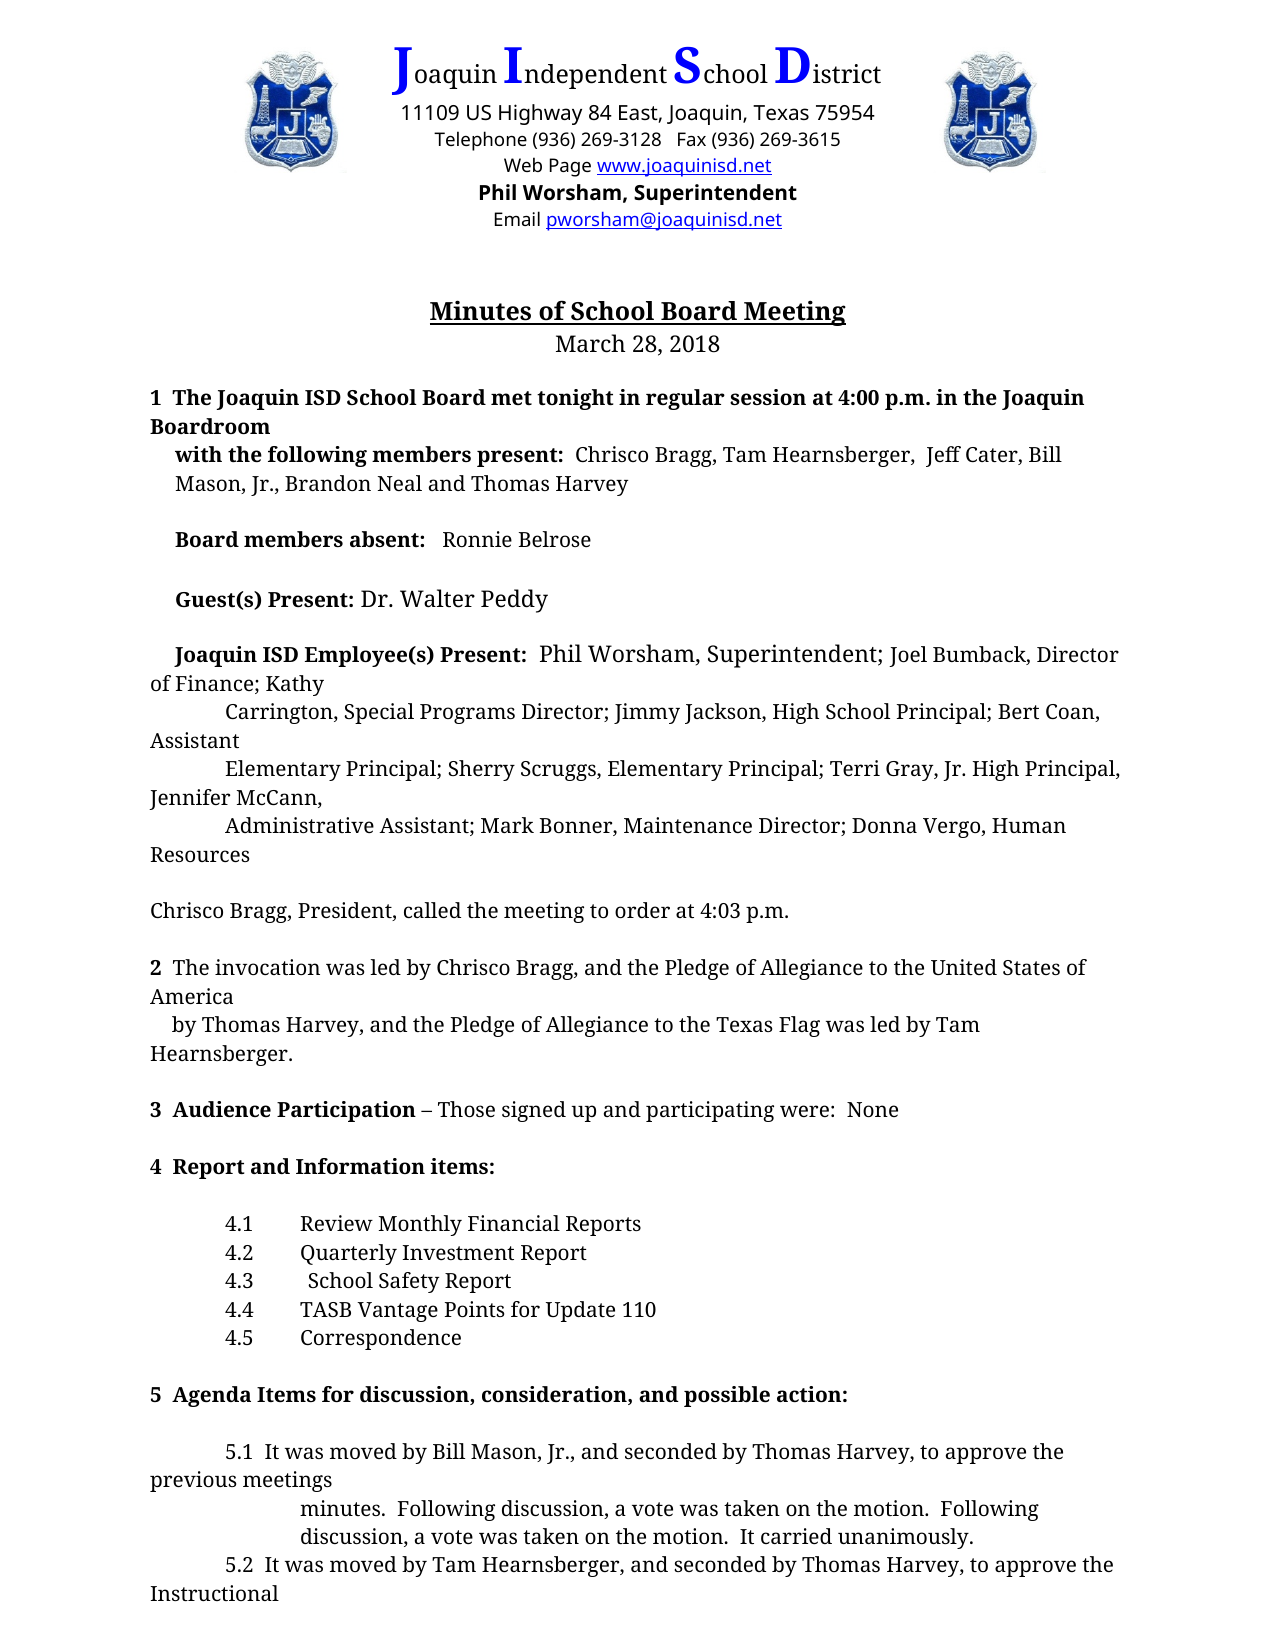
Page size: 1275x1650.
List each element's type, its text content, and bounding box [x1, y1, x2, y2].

text 3 Audience Participation – Those signed up and participating were: None [150, 1096, 1125, 1124]
subtitle March 28, 2018 [150, 328, 1125, 359]
text Elementary Principal; Sherry Scruggs, Elementary Principal; Terri Gray, Jr. High Principal, Jennifer McCann, [150, 754, 1125, 811]
text 1 The Joaquin ISD School Board met tonight in regular session at 4:00 p.m. in the Joaquin Boardroom [150, 383, 1125, 440]
text 4.1 Review Monthly Financial Reports [150, 1209, 1125, 1238]
text by Thomas Harvey, and the Pledge of Allegiance to the Texas Flag was led by Tam Hearnsberger. [150, 1010, 1125, 1067]
text Board members absent: Ronnie Belrose [150, 526, 1125, 554]
picture [933, 41, 1046, 173]
text 2 The invocation was led by Chrisco Bragg, and the Pledge of Allegiance to the United States of America [150, 953, 1125, 1010]
subtitle Minutes of School Board Meeting [150, 294, 1125, 328]
text 4.3 School Safety Report [150, 1266, 1125, 1295]
text 4 Report and Information items: [150, 1152, 1125, 1181]
text Joaquin ISD Employee(s) Present: Phil Worsham, Superintendent; Joel Bumback, Director of Finance; Kathy [150, 638, 1125, 697]
text Carrington, Special Programs Director; Jimmy Jackson, High School Principal; Bert Coan, Assistant [150, 697, 1125, 754]
text 4.2 Quarterly Investment Report [150, 1238, 1125, 1266]
text Administrative Assistant; Mark Bonner, Maintenance Director; Donna Vergo, Human Resources [150, 811, 1125, 868]
picture [234, 41, 347, 173]
text minutes. Following discussion, a vote was taken on the motion. Following discussion, a vote was taken on the motion. It carried unanimously. [300, 1494, 1125, 1551]
text with the following members present: Chrisco Bragg, Tam Hearnsberger, Jeff Cater, Bill Mason, Jr., Brandon Neal and Thomas Harvey [175, 440, 1125, 497]
text 5.1 It was moved by Bill Mason, Jr., and seconded by Thomas Harvey, to approve the previous meetings [150, 1437, 1125, 1494]
text 5 Agenda Items for discussion, consideration, and possible action: [150, 1380, 1125, 1408]
text 4.5 Correspondence [150, 1323, 1125, 1352]
text Guest(s) Present: Dr. Walter Peddy [150, 582, 1125, 614]
text 4.4 TASB Vantage Points for Update 110 [150, 1295, 1125, 1323]
text Chrisco Bragg, President, called the meeting to order at 4:03 p.m. [150, 897, 1125, 925]
text 5.2 It was moved by Tam Hearnsberger, and seconded by Thomas Harvey, to approve the Instructional [150, 1551, 1125, 1607]
